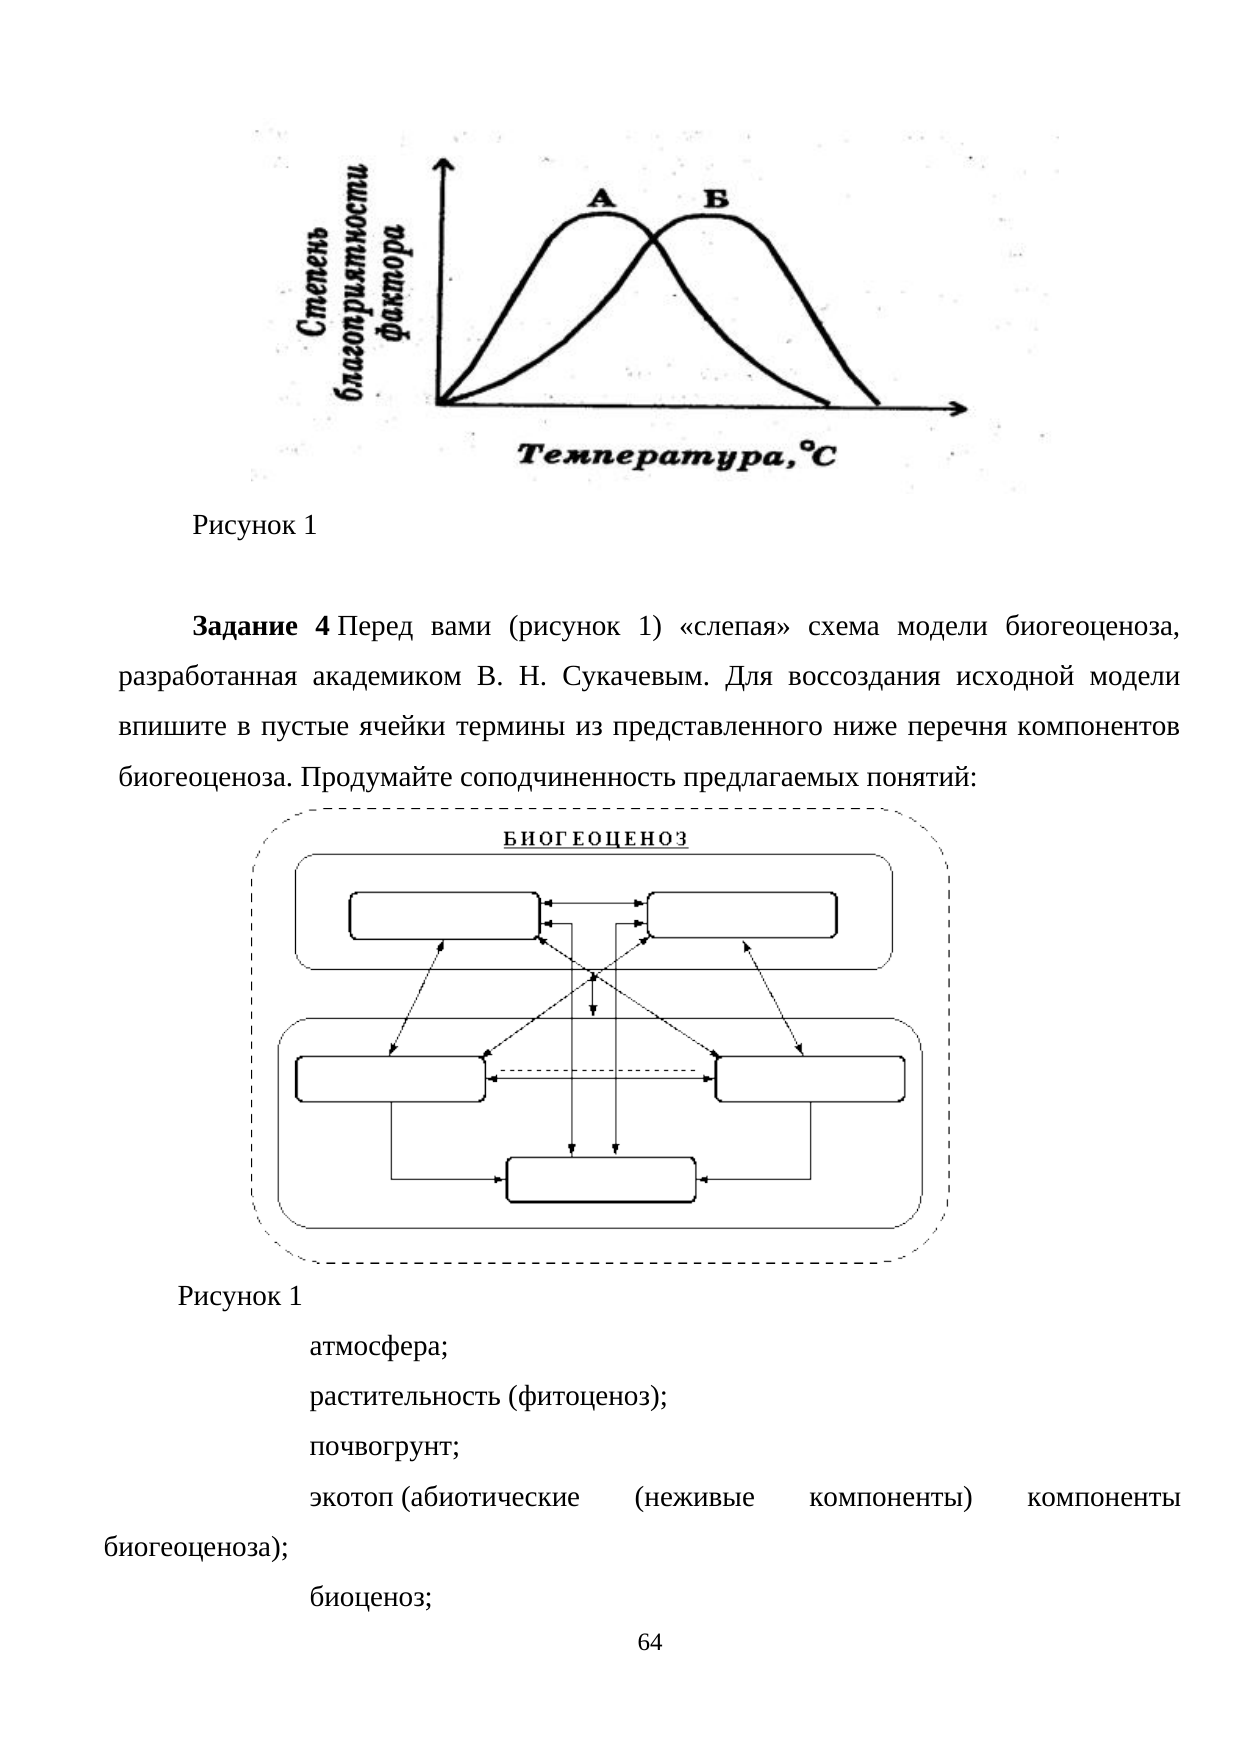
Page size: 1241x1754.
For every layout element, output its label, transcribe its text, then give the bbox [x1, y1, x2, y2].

text Рисунок 1 [118, 507, 1181, 541]
text Задание 4 Перед вами (рисунок 1) «слепая» схема модели биогеоценоза, разработанная академиком В. Н. Сукачевым. Для воссоздания исходной модели впишите в пустые ячейки термины из представленного ниже перечня компонентов биогеоценоза. Продумайте соподчиненность предлагаемых понятий: [118, 608, 1181, 792]
picture [251, 118, 1059, 494]
picture [251, 808, 950, 1264]
text  экотоп (абиотические (неживые компоненты) компоненты биогеоценоза); [103, 1479, 1181, 1563]
text  растительность (фитоценоз); [103, 1378, 1181, 1412]
text  атмосфера; [103, 1328, 1181, 1361]
text  биоценоз; [103, 1579, 1181, 1613]
text Рисунок 1 [103, 1278, 1181, 1311]
text  почвогрунт; [103, 1428, 1181, 1462]
